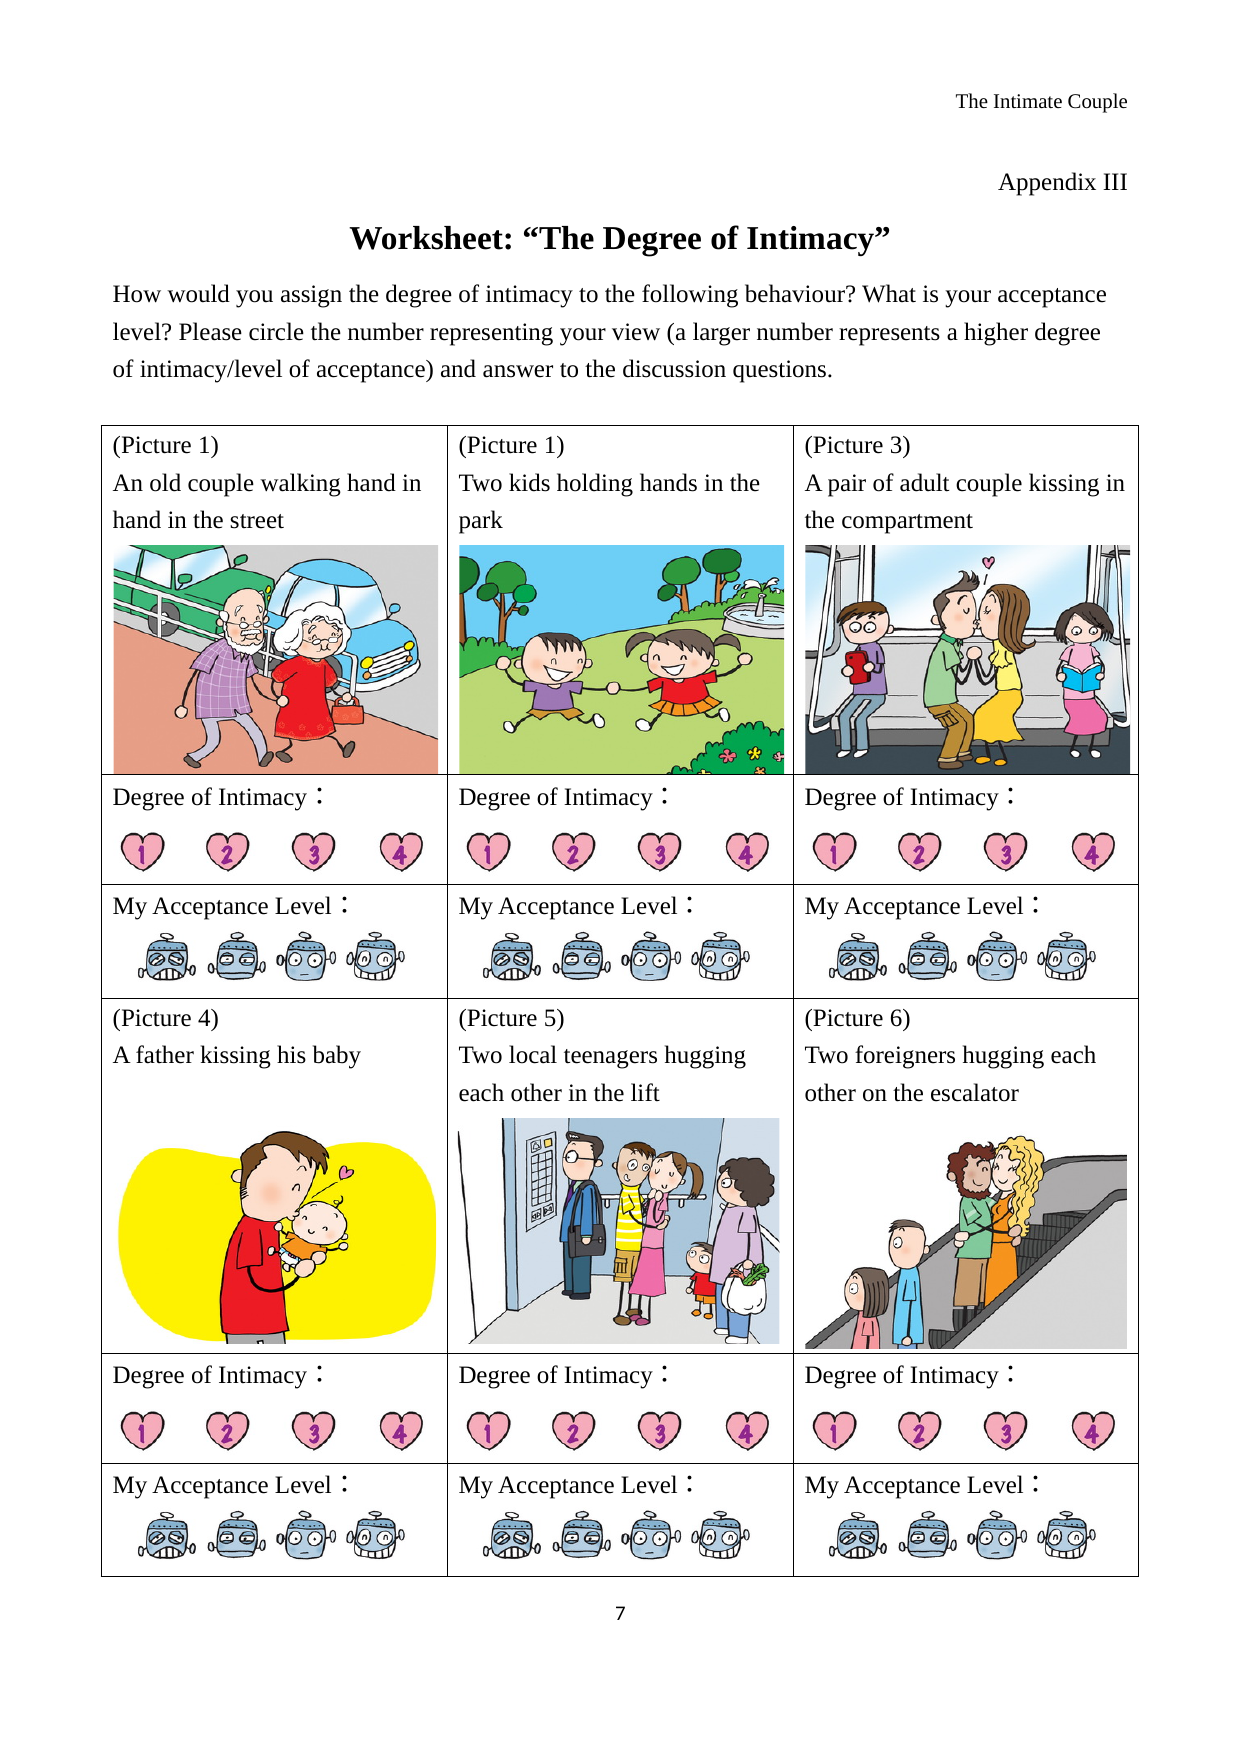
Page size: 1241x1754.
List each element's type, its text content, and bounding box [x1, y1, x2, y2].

text Worksheet: “The Degree of Intimacy” [112, 200, 1128, 275]
picture [125, 1501, 417, 1573]
table_cell Degree of Intimacy： [448, 1354, 793, 1463]
table_cell (Picture 5) Two local teenagers hugging each other in the lift [448, 999, 793, 1353]
picture [112, 816, 439, 884]
picture [804, 1395, 1131, 1463]
text How would you assign the degree of intimacy to the following behaviour? What is your acceptance level? Please circle the number representing your view (a larger number represents a higher degree of intimacy/level of acceptance) and answer to the discussion questions. [112, 275, 1128, 387]
table_cell Degree of Intimacy： [102, 1354, 447, 1463]
table_cell Degree of Intimacy： [102, 775, 447, 884]
picture [457, 1118, 780, 1344]
table_cell Degree of Intimacy： [794, 1354, 1138, 1463]
table_cell Degree of Intimacy： [794, 775, 1138, 884]
table_cell (Picture 4) A father kissing his baby [102, 999, 447, 1353]
table_header (Picture 1) Two kids holding hands in the park [448, 426, 793, 774]
table_cell My Acceptance Level： [448, 1464, 793, 1576]
picture [470, 1501, 762, 1573]
picture [112, 1395, 439, 1463]
picture [816, 922, 1108, 995]
table_cell My Acceptance Level： [102, 885, 447, 997]
table_cell My Acceptance Level： [102, 1464, 447, 1576]
picture [114, 1118, 437, 1344]
table_header (Picture 1) An old couple walking hand in hand in the street [102, 426, 447, 774]
picture [816, 1501, 1108, 1573]
text Appendix III [112, 162, 1128, 200]
picture [805, 1124, 1127, 1349]
picture [125, 922, 417, 995]
table_cell My Acceptance Level： [794, 1464, 1138, 1576]
table_cell My Acceptance Level： [794, 885, 1138, 997]
table_header (Picture 3) A pair of adult couple kissing in the compartment [794, 426, 1138, 774]
picture [458, 1395, 785, 1463]
table_cell My Acceptance Level： [448, 885, 793, 997]
table_cell (Picture 6) Two foreigners hugging each other on the escalator [794, 999, 1138, 1353]
table_cell Degree of Intimacy： [448, 775, 793, 884]
picture [470, 922, 762, 995]
picture [458, 816, 785, 884]
picture [804, 816, 1131, 884]
